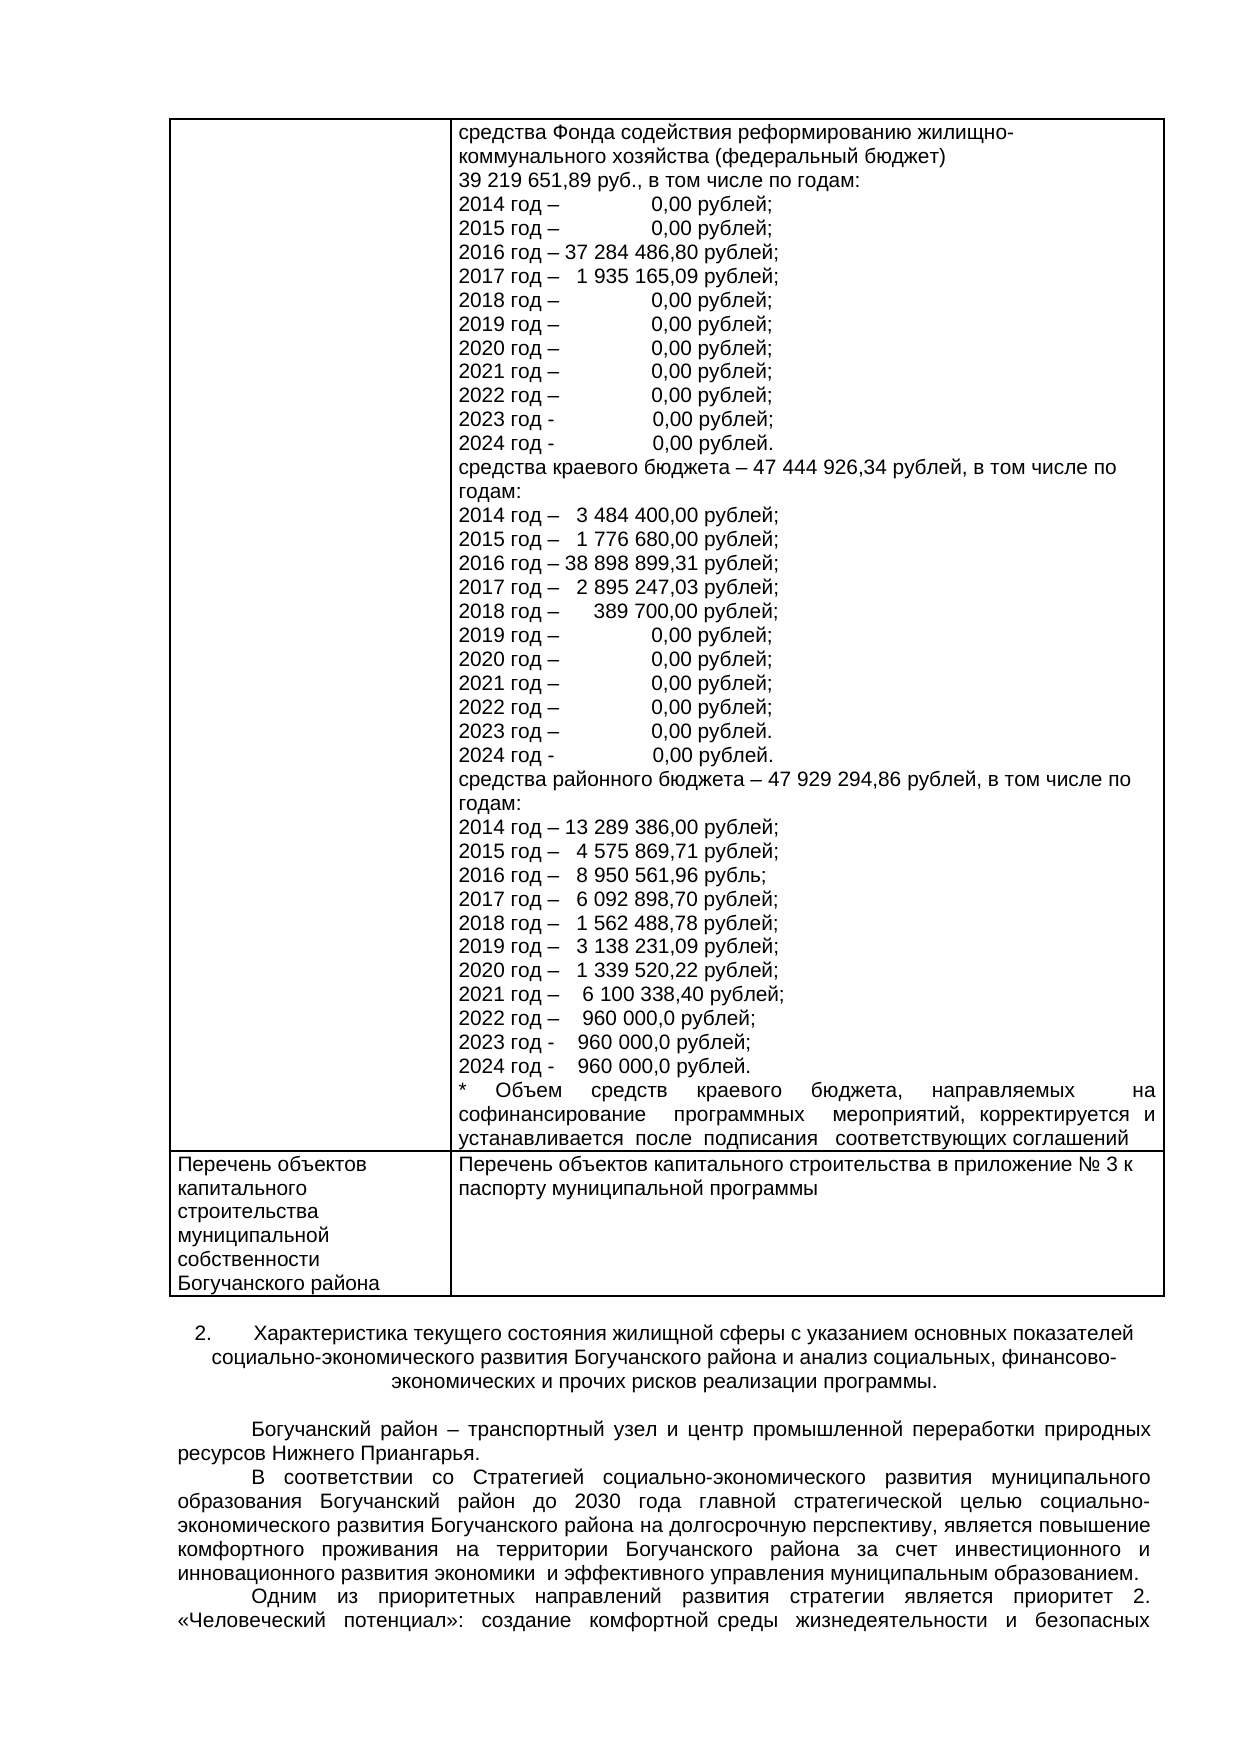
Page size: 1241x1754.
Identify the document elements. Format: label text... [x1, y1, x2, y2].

text В соответствии со Стратегией социально-экономического развития муниципального образования Богучанский район до 2030 года главной стратегической целью социально-экономического развития Богучанского района на долгосрочную перспективу, является повышение комфортного проживания на территории Богучанского района за счет инвестиционного и инновационного развития экономики и эффективного управления муниципальным образованием. [177, 1464, 1152, 1584]
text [177, 1584, 1152, 1632]
text Богучанский район – транспортный узел и центр промышленной переработки природных ресурсов Нижнего Приангарья. [177, 1417, 1152, 1464]
list Характеристика текущего состояния жилищной сферы с указанием основных показателей социально-экономического развития Богучанского района и анализ социальных, финансово-экономических и прочих рисков реализации программы. [177, 1321, 1152, 1393]
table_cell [171, 120, 450, 1150]
table_cell Перечень объектов капитального строительства муниципальной собственности Богучанского района [171, 1152, 450, 1295]
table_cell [452, 120, 1163, 1150]
table_cell Перечень объектов капитального строительства в приложение № 3 к паспорту муниципальной программы [452, 1152, 1163, 1295]
